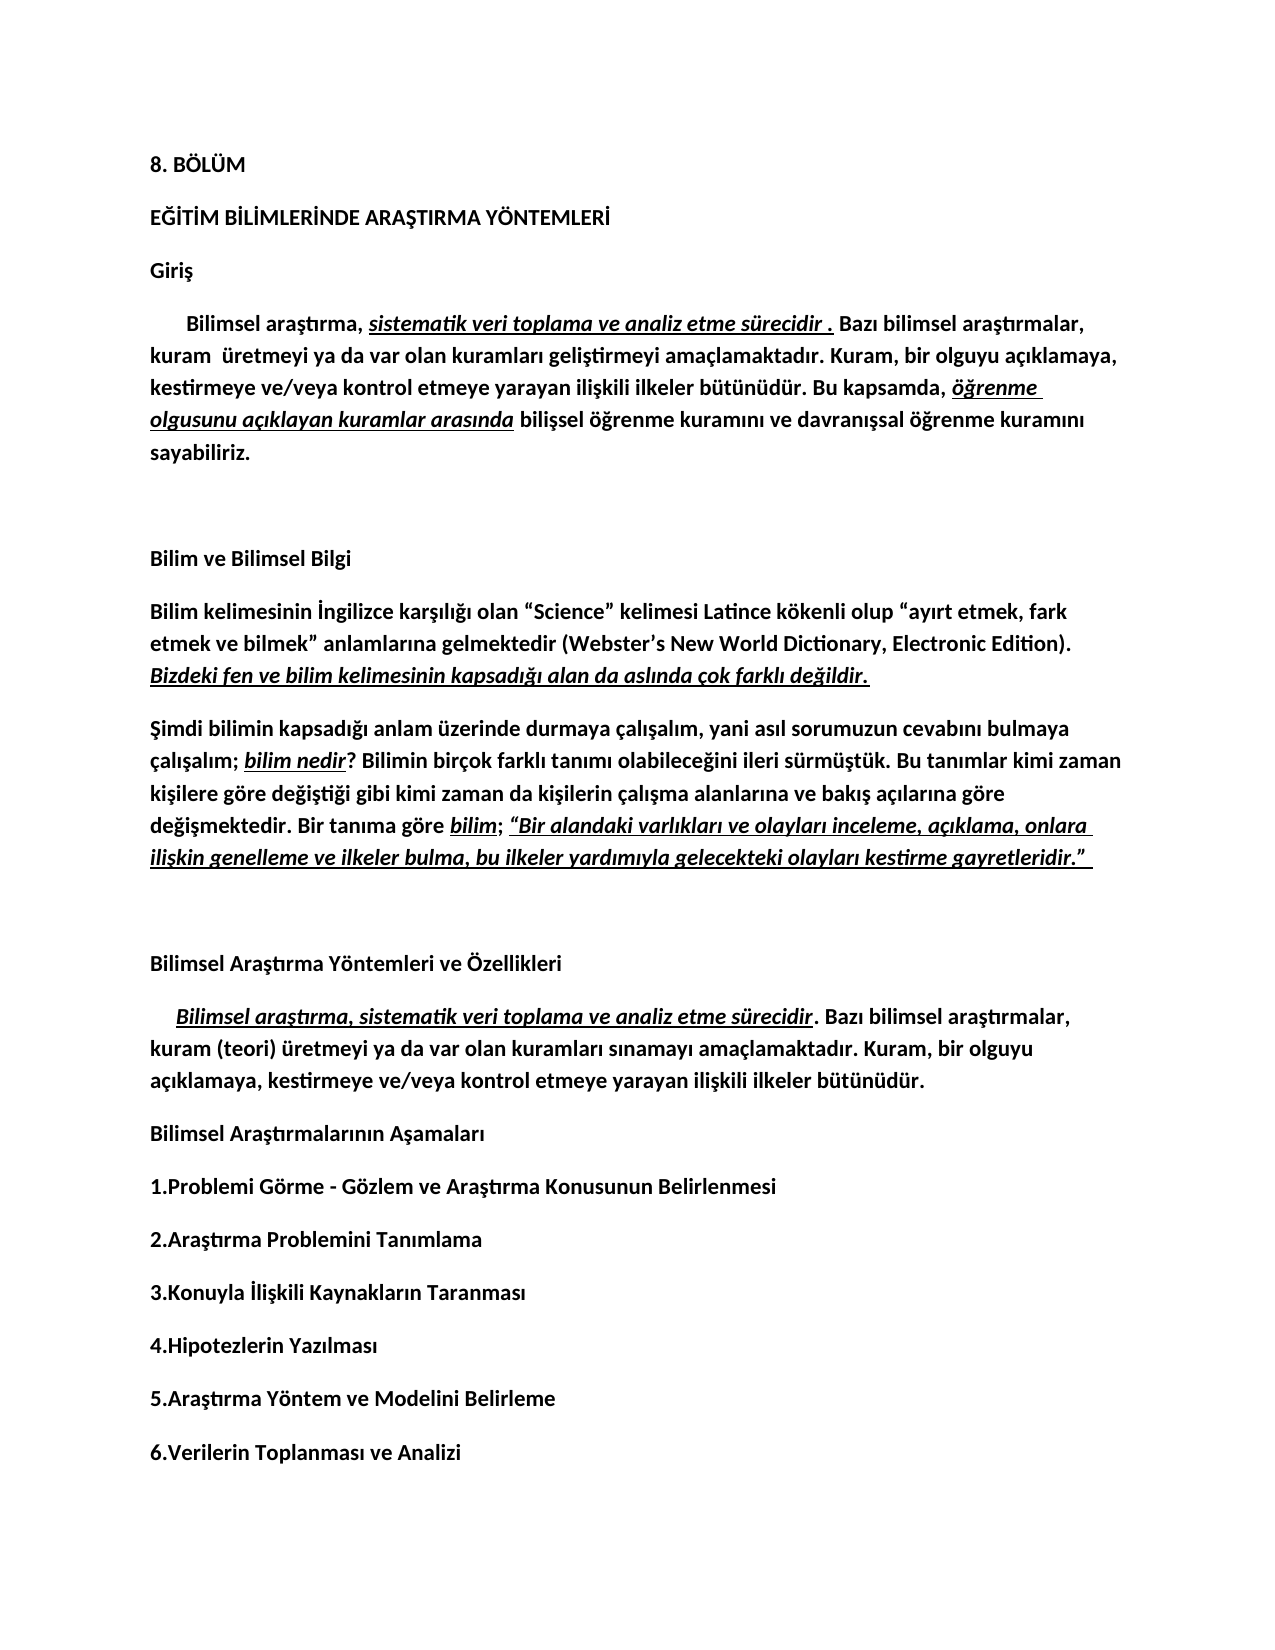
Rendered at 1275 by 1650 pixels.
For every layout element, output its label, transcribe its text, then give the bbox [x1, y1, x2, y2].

text EĞİTİM BİLİMLERİNDE ARAŞTIRMA YÖNTEMLERİ [150, 203, 1125, 231]
text 5.Araştırma Yöntem ve Modelini Belirleme [150, 1384, 1125, 1413]
text 2.Araştırma Problemini Tanımlama [150, 1226, 1125, 1253]
text Şimdi bilimin kapsadığı anlam üzerinde durmaya çalışalım, yani asıl sorumuzun cevabını bulmaya çalışalım; bilim nedir? Bilimin birçok farklı tanımı olabileceğini ileri sürmüştük. Bu tanımlar kimi zaman kişilere göre değiştiği gibi kimi zaman da kişilerin çalışma alanlarına ve bakış açılarına göre değişmektedir. Bir tanıma göre bilim; “Bir alandaki varlıkları ve olayları inceleme, açıklama, onlara ilişkin genelleme ve ilkeler bulma, bu ilkeler yardımıyla gelecekteki olayları kestirme gayretleridir.” [150, 714, 1125, 871]
text Bilimsel araştırma, sistematik veri toplama ve analiz etme sürecidir. Bazı bilimsel araştırmalar, kuram (teori) üretmeyi ya da var olan kuramları sınamayı amaçlamaktadır. Kuram, bir olguyu açıklamaya, kestirmeye ve/veya kontrol etmeye yarayan ilişkili ilkeler bütünüdür. [150, 1002, 1125, 1094]
text 4.Hipotezlerin Yazılması [150, 1332, 1125, 1359]
text Bilimsel araştırma, sistematik veri toplama ve analiz etme sürecidir . Bazı bilimsel araştırmalar, kuram üretmeyi ya da var olan kuramları geliştirmeyi amaçlamaktadır. Kuram, bir olguyu açıklamaya, kestirmeye ve/veya kontrol etmeye yarayan ilişkili ilkeler bütünüdür. Bu kapsamda, öğrenme olgusunu açıklayan kuramlar arasında bilişsel öğrenme kuramını ve davranışsal öğrenme kuramını sayabiliriz. [150, 309, 1125, 466]
text 8. BÖLÜM [150, 150, 1125, 178]
text 3.Konuyla İlişkili Kaynakların Taranması [150, 1278, 1125, 1307]
text Giriş [150, 256, 1125, 284]
text 6.Verilerin Toplanması ve Analizi [150, 1438, 1125, 1466]
text Bilim ve Bilimsel Bilgi [150, 544, 1125, 572]
text Bilimsel Araştırma Yöntemleri ve Özellikleri [150, 949, 1125, 977]
text Bilimsel Araştırmalarının Aşamaları [150, 1119, 1125, 1147]
text 1.Problemi Görme - Gözlem ve Araştırma Konusunun Belirlenmesi [150, 1172, 1125, 1201]
text Bilim kelimesinin İngilizce karşılığı olan “Science” kelimesi Latince kökenli olup “ayırt etmek, fark etmek ve bilmek” anlamlarına gelmektedir (Webster’s New World Dictionary, Electronic Edition). Bizdeki fen ve bilim kelimesinin kapsadığı alan da aslında çok farklı değildir. [150, 597, 1125, 689]
